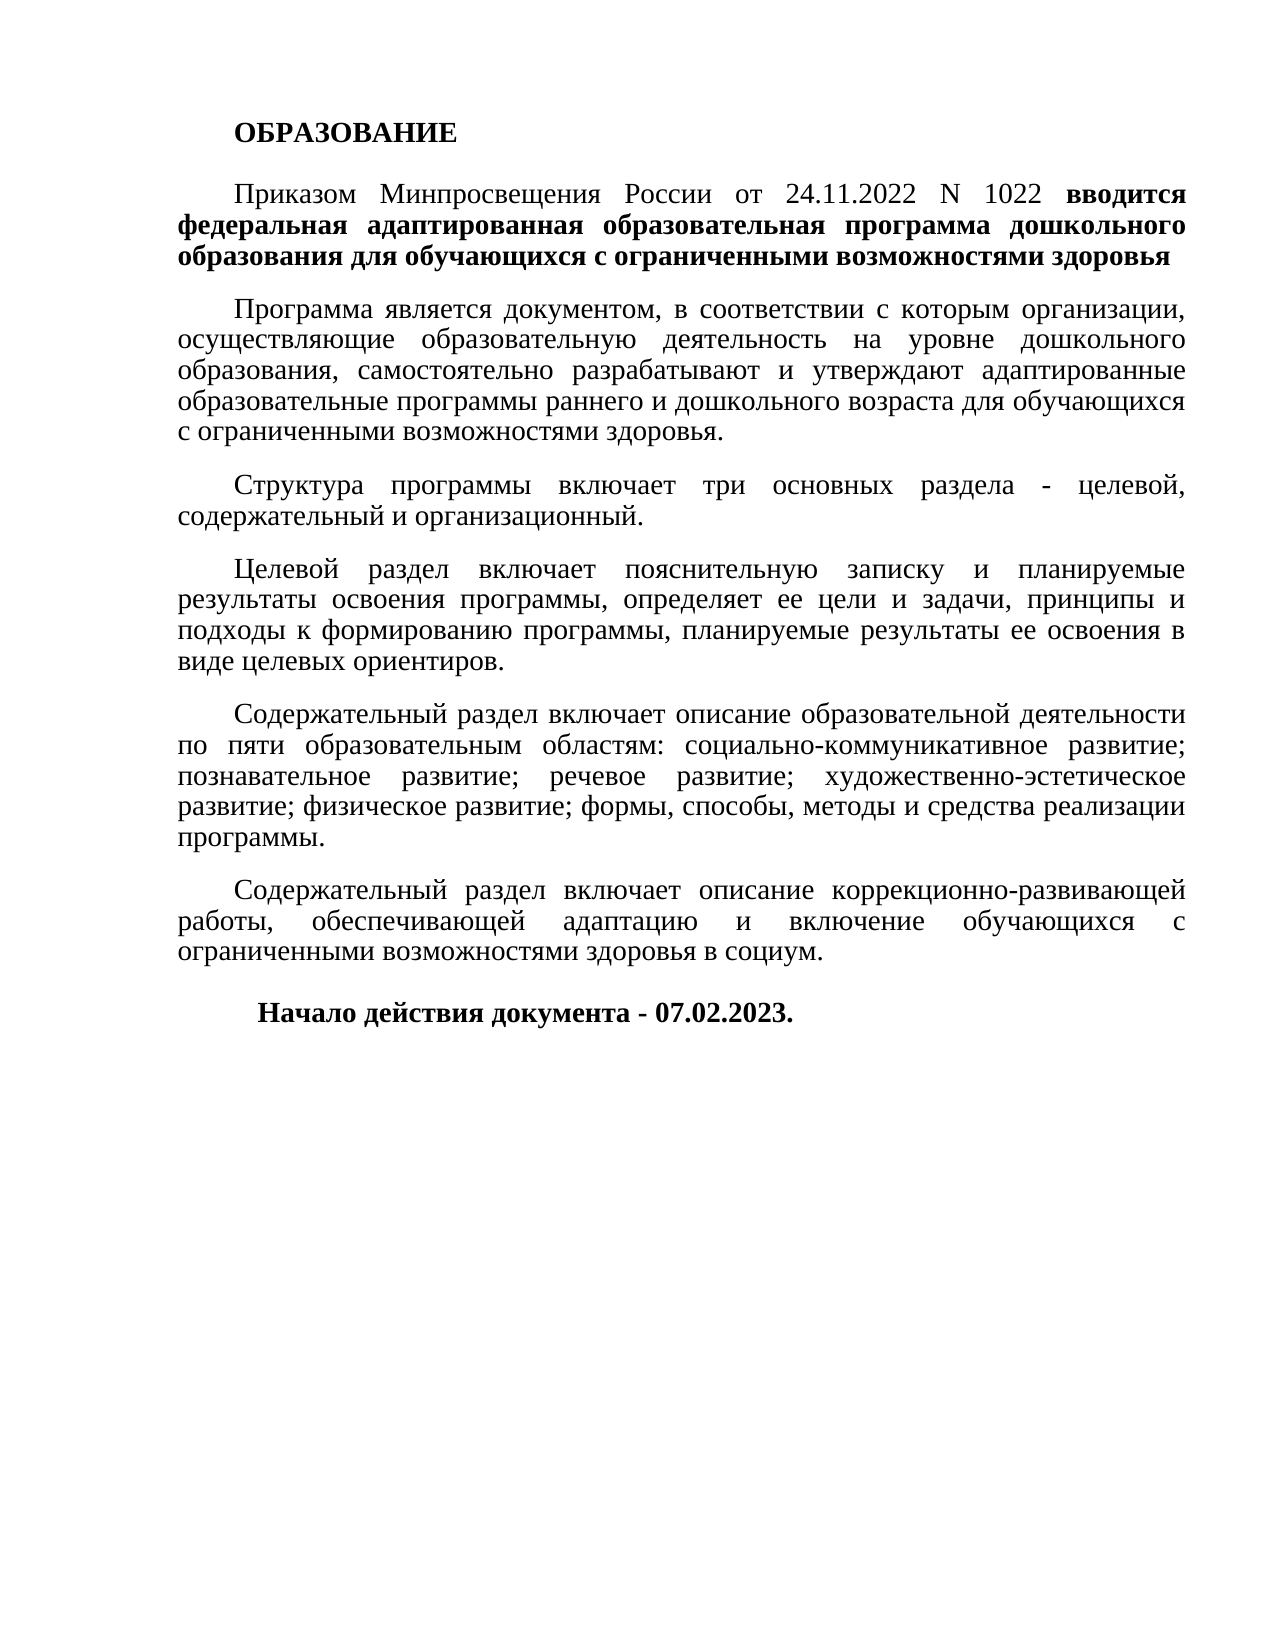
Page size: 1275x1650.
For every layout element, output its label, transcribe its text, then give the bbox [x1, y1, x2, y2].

text Начало действия документа - 07.02.2023. [177, 995, 1186, 1029]
text Содержательный раздел включает описание коррекционно-развивающей работы, обеспечивающей адаптацию и включение обучающихся с ограниченными возможностями здоровья в социум. [177, 875, 1186, 967]
text ОБРАЗОВАНИЕ [177, 118, 1186, 149]
text Программа является документом, в соответствии с которым организации, осуществляющие образовательную деятельность на уровне дошкольного образования, самостоятельно разрабатывают и утверждают адаптированные образовательные программы раннего и дошкольного возраста для обучающихся с ограниченными возможностями здоровья. [177, 294, 1186, 447]
text Содержательный раздел включает описание образовательной деятельности по пяти образовательным областям: социально-коммуникативное развитие; познавательное развитие; речевое развитие; художественно-эстетическое развитие; физическое развитие; формы, способы, методы и средства реализации программы. [177, 699, 1186, 852]
text Приказом Минпросвещения России от 24.11.2022 N 1022 вводится федеральная адаптированная образовательная программа дошкольного образования для обучающихся с ограниченными возможностями здоровья [177, 179, 1186, 271]
text Целевой раздел включает пояснительную записку и планируемые результаты освоения программы, определяет ее цели и задачи, принципы и подходы к формированию программы, планируемые результаты ее освоения в виде целевых ориентиров. [177, 554, 1186, 676]
text Структура программы включает три основных раздела - целевой, содержательный и организационный. [177, 470, 1186, 531]
